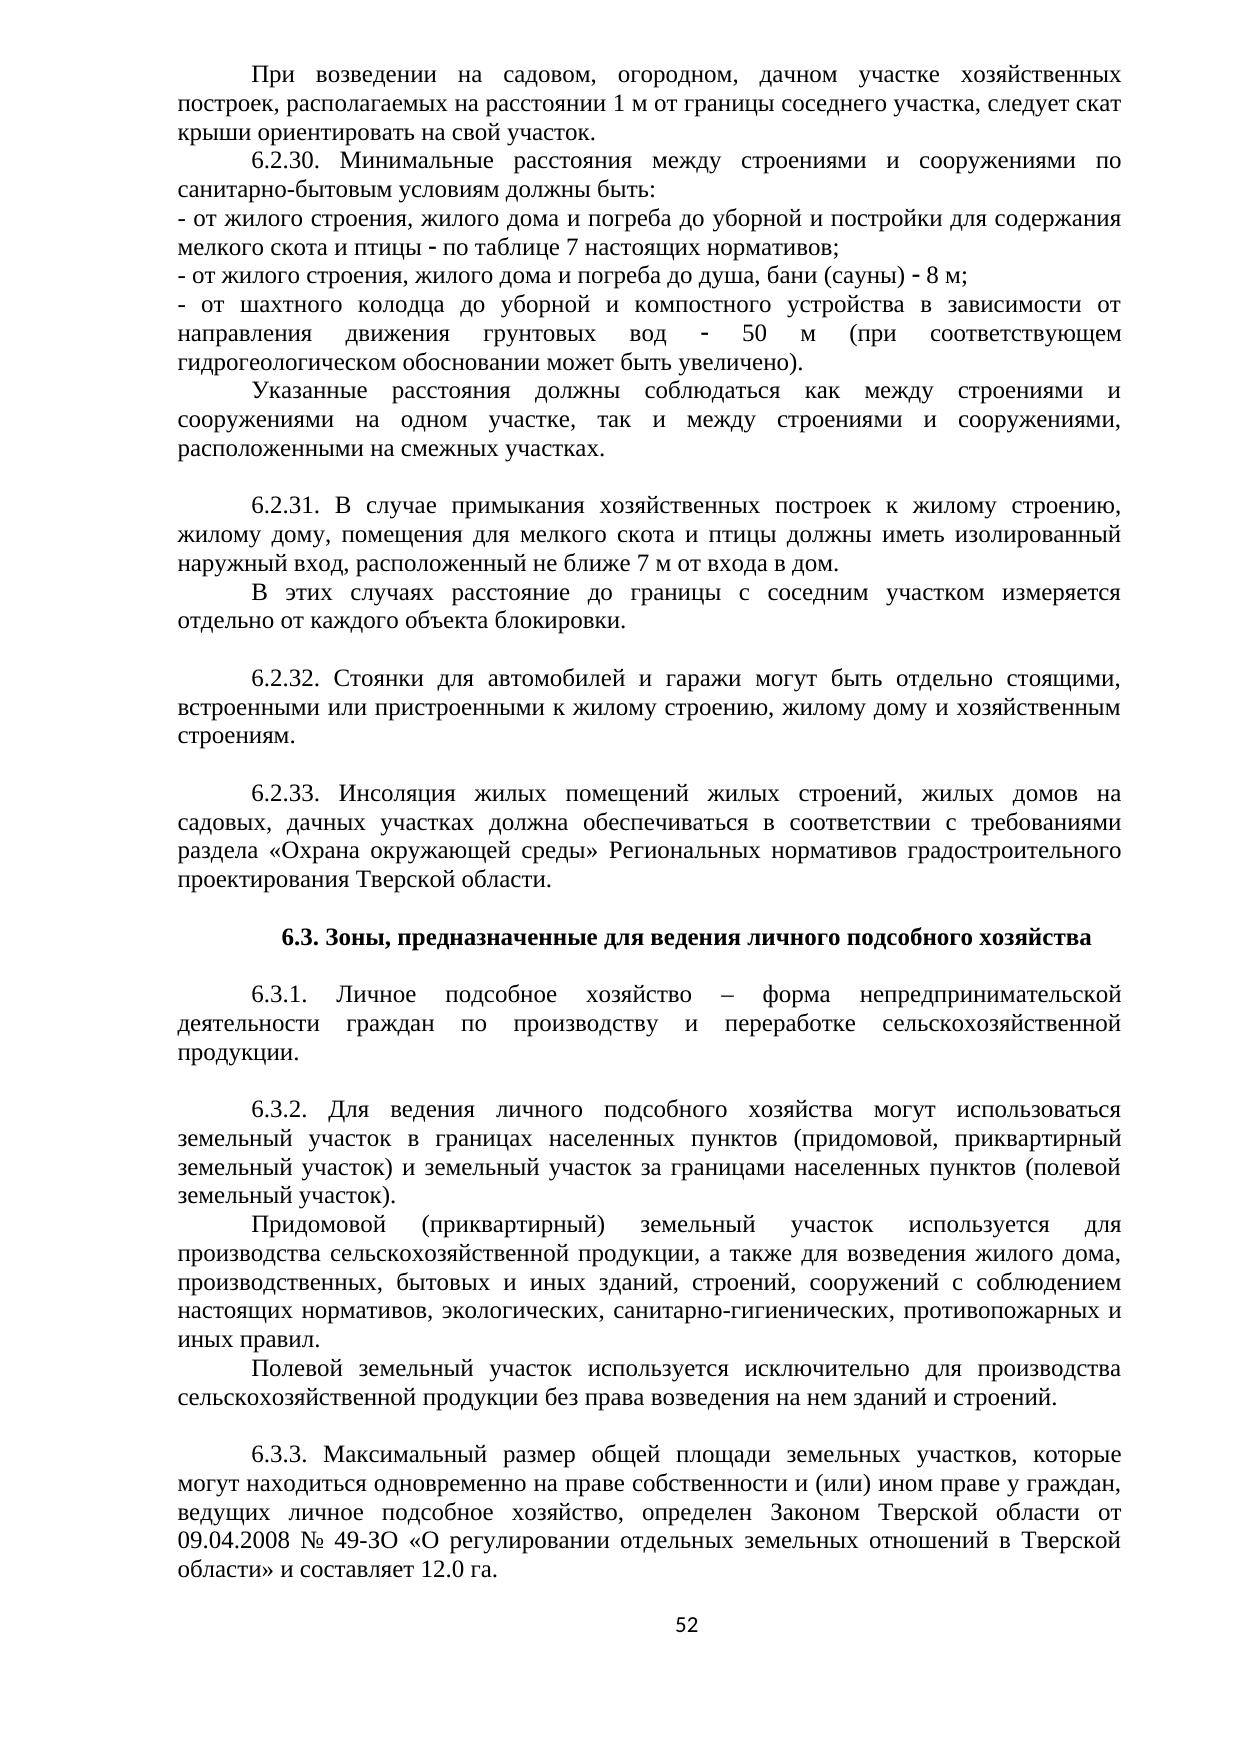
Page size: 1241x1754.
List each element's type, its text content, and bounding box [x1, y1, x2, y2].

text 6.3. Зоны, предназначенные для ведения личного подсобного хозяйства [177, 922, 1122, 950]
text В этих случаях расстояние до границы с соседним участком измеряется отдельно от каждого объекта блокировки. [177, 577, 1122, 634]
text 6.3.3. Максимальный размер общей площади земельных участков, которые могут находиться одновременно на праве собственности и (или) ином праве у граждан, ведущих личное подсобное хозяйство, определен Законом Тверской области от 09.04.2008 № 49-ЗО «О регулировании отдельных земельных отношений в Тверской области» и составляет . [177, 1439, 1122, 1583]
text 6.2.30. Минимальные расстояния между строениями и сооружениями по санитарно-бытовым условиям должны быть: [177, 145, 1122, 203]
text Полевой земельный участок используется исключительно для производства сельскохозяйственной продукции без права возведения на нем зданий и строений. [177, 1353, 1122, 1410]
text Указанные расстояния должны соблюдаться как между строениями и сооружениями на одном участке, так и между строениями и сооружениями, расположенными на смежных участках. [177, 375, 1122, 462]
text - от жилого строения, жилого дома и погреба до уборной и постройки для содержания мелкого скота и птицы по таблице 7 настоящих нормативов; [177, 203, 1122, 260]
text 6.2.32. Стоянки для автомобилей и гаражи могут быть отдельно стоящими, встроенными или пристроенными к жилому строению, жилому дому и хозяйственным строениям. [177, 663, 1122, 749]
text Придомовой (приквартирный) земельный участок используется для производства сельскохозяйственной продукции, а также для возведения жилого дома, производственных, бытовых и иных зданий, строений, сооружений с соблюдением настоящих нормативов, экологических, санитарно-гигиенических, противопожарных и иных правил. [177, 1209, 1122, 1353]
text - от шахтного колодца до уборной и компостного устройства в зависимости от направления движения грунтовых вод (при соответствующем гидрогеологическом обосновании может быть увеличено). [177, 289, 1122, 375]
text При возведении на садовом, огородном, дачном участке хозяйственных построек, располагаемых на расстоянии от границы соседнего участка, следует скат крыши ориентировать на свой участок. [177, 59, 1122, 145]
text 6.3.2. Для ведения личного подсобного хозяйства могут использоваться земельный участок в границах населенных пунктов (придомовой, приквартирный земельный участок) и земельный участок за границами населенных пунктов (полевой земельный участок). [177, 1094, 1122, 1209]
text 6.3.1. Личное подсобное хозяйство – форма непредпринимательской деятельности граждан по производству и переработке сельскохозяйственной продукции. [177, 979, 1122, 1065]
text 6.2.33. Инсоляция жилых помещений жилых строений, жилых домов на садовых, дачных участках должна обеспечиваться в соответствии с требованиями раздела «Охрана окружающей среды» Региональных нормативов градостроительного проектирования Тверской области. [177, 778, 1122, 893]
text - от жилого строения, жилого дома и погреба до душа, бани (сауны) ; [177, 260, 1122, 289]
text 6.2.31. В случае примыкания хозяйственных построек к жилому строению, жилому дому, помещения для мелкого скота и птицы должны иметь изолированный наружный вход, расположенный не ближе от входа в дом. [177, 490, 1122, 577]
